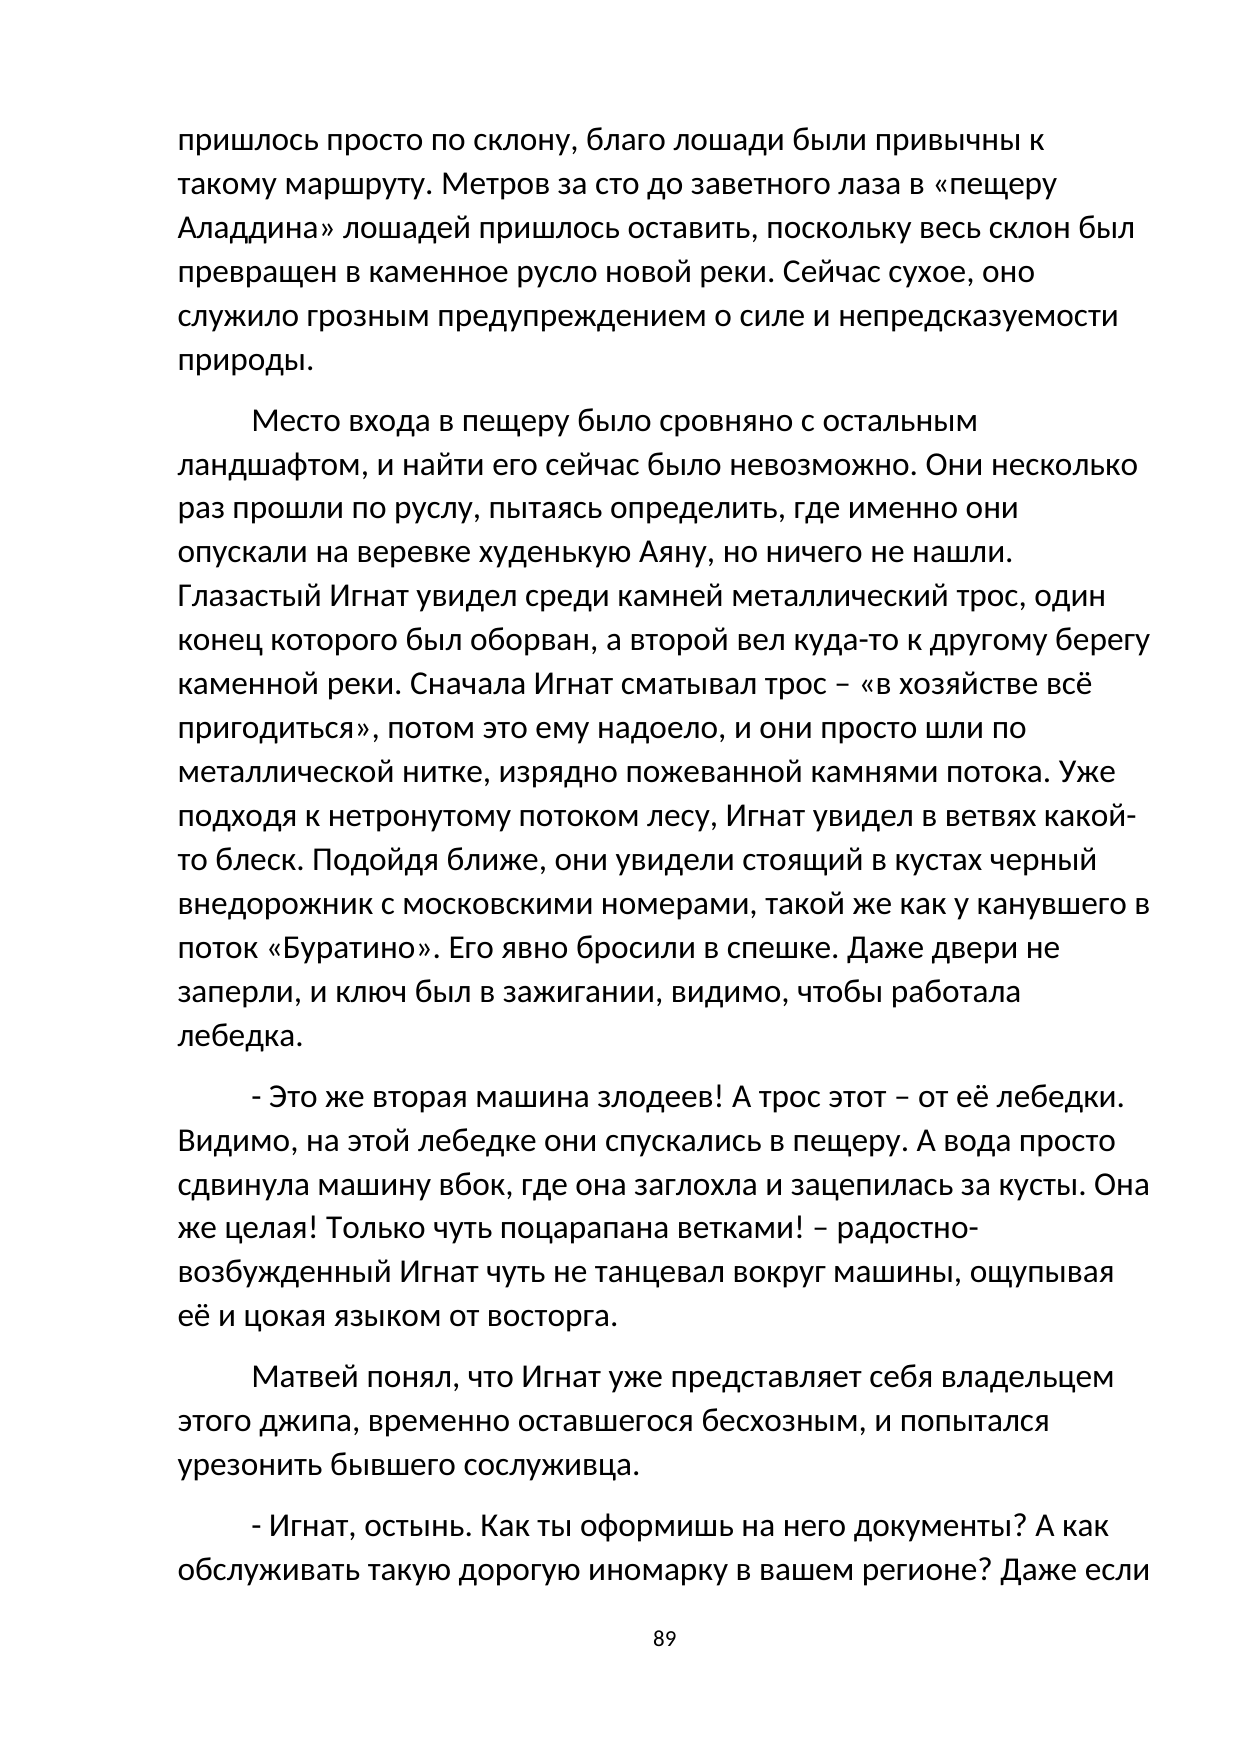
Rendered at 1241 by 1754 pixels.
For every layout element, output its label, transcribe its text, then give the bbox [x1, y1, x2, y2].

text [177, 118, 1152, 379]
text - Это же вторая машина злодеев! А трос этот – от её лебедки. Видимо, на этой лебедке они спускались в пещеру. А вода просто сдвинула машину вбок, где она заглохла и зацепилась за кусты. Она же целая! Только чуть поцарапана ветками! – радостно-возбужденный Игнат чуть не танцевал вокруг машины, ощупывая её и цокая языком от восторга. [177, 1074, 1152, 1335]
text Матвей понял, что Игнат уже представляет себя владельцем этого джипа, временно оставшегося бесхозным, и попытался урезонить бывшего сослуживца. [177, 1355, 1152, 1484]
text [177, 1503, 1152, 1588]
text Место входа в пещеру было сровняно с остальным ландшафтом, и найти его сейчас было невозможно. Они несколько раз прошли по руслу, пытаясь определить, где именно они опускали на веревке худенькую Аяну, но ничего не нашли. Глазастый Игнат увидел среди камней металлический трос, один конец которого был оборван, а второй вел куда-то к другому берегу каменной реки. Сначала Игнат сматывал трос – «в хозяйстве всё пригодиться», потом это ему надоело, и они просто шли по металлической нитке, изрядно пожеванной камнями потока. Уже подходя к нетронутому потоком лесу, Игнат увидел в ветвях какой-то блеск. Подойдя ближе, они увидели стоящий в кустах черный внедорожник с московскими номерами, такой же как у канувшего в поток «Буратино». Его явно бросили в спешке. Даже двери не заперли, и ключ был в зажигании, видимо, чтобы работала лебедка. [177, 398, 1152, 1055]
